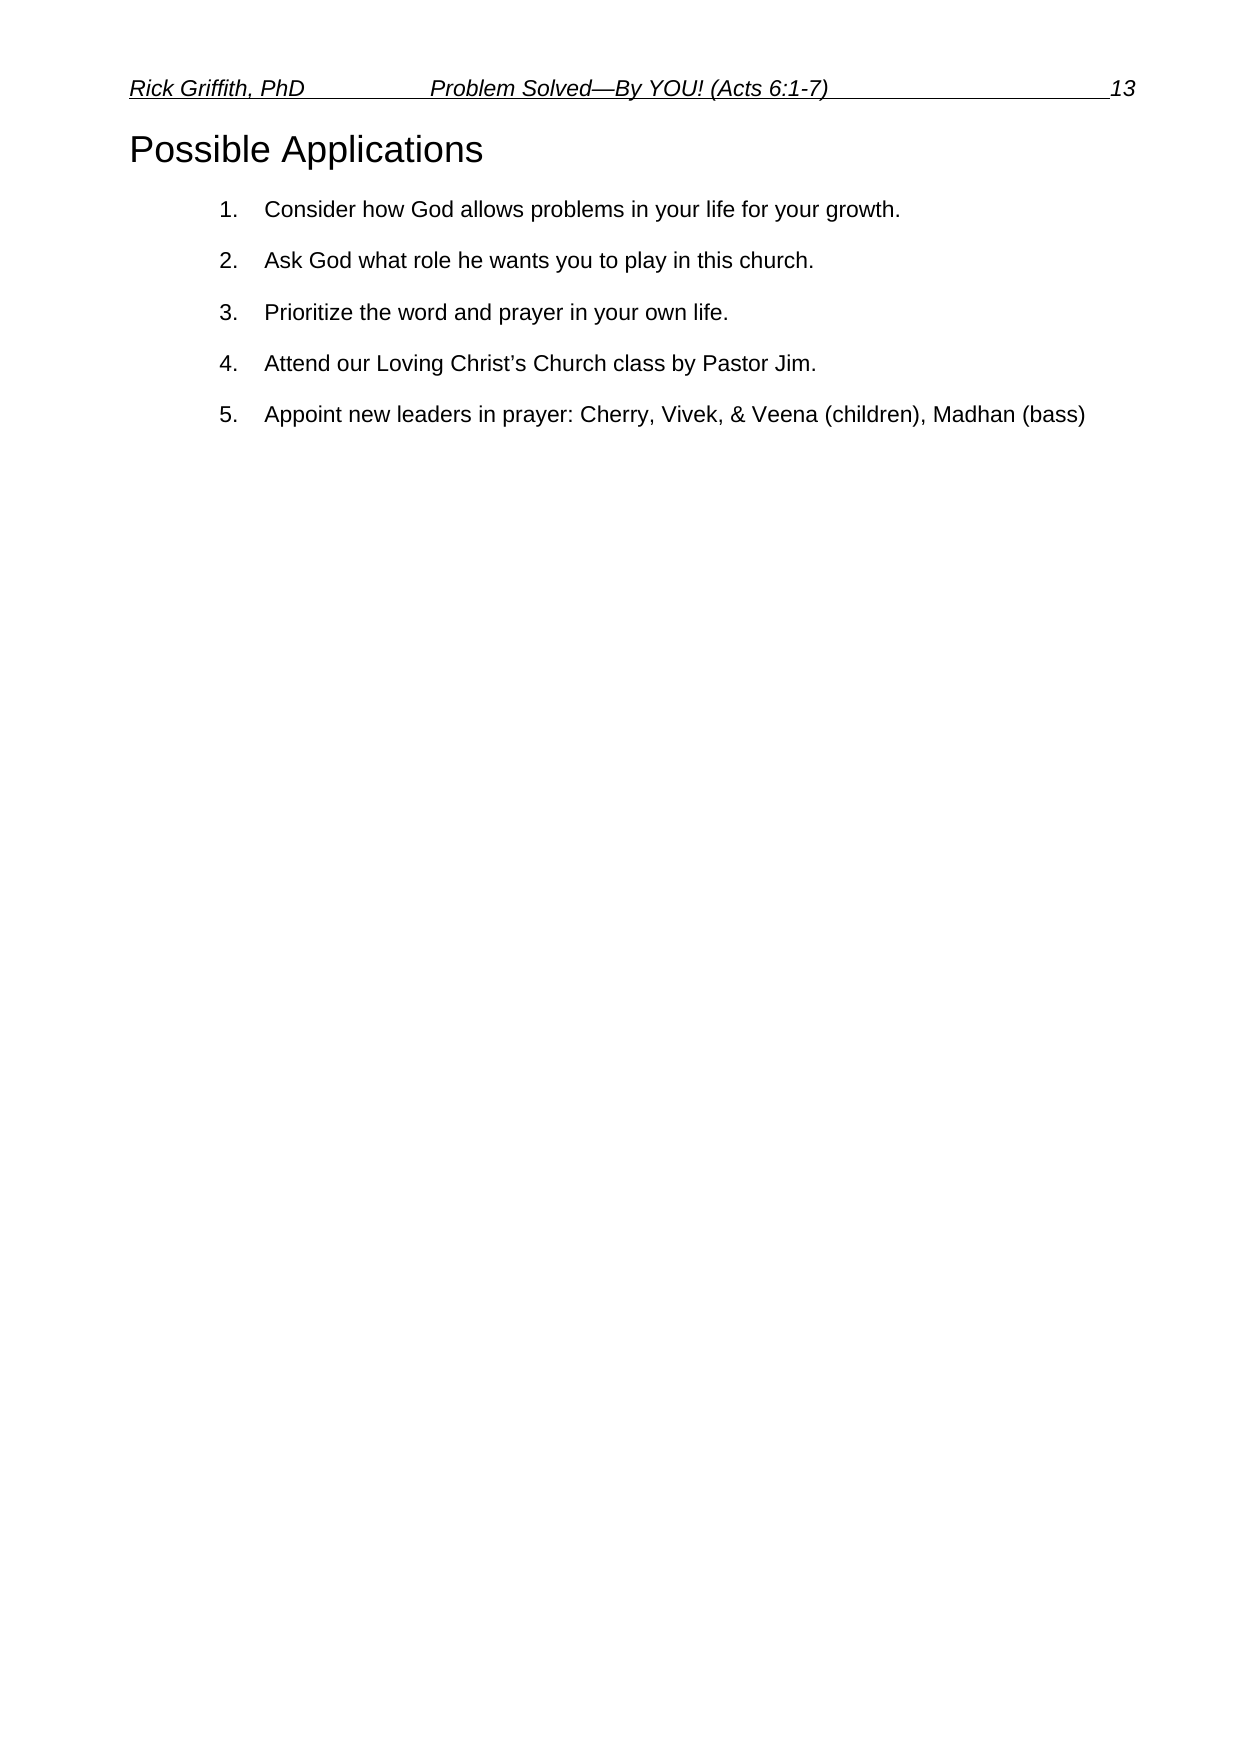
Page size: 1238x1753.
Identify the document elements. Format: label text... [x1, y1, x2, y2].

subtitle Consider how God allows problems in your life for your growth. [219, 196, 1172, 222]
subtitle Appoint new leaders in prayer: Cherry, Vivek, & Veena (children), Madhan (bass) [219, 401, 1172, 428]
subtitle Attend our Loving Christ’s Church class by Pastor Jim. [219, 350, 1172, 376]
subtitle Prioritize the word and prayer in your own life. [219, 298, 1172, 325]
subtitle Ask God what role he wants you to play in this church. [219, 247, 1172, 273]
subtitle Possible Applications [129, 128, 1172, 171]
